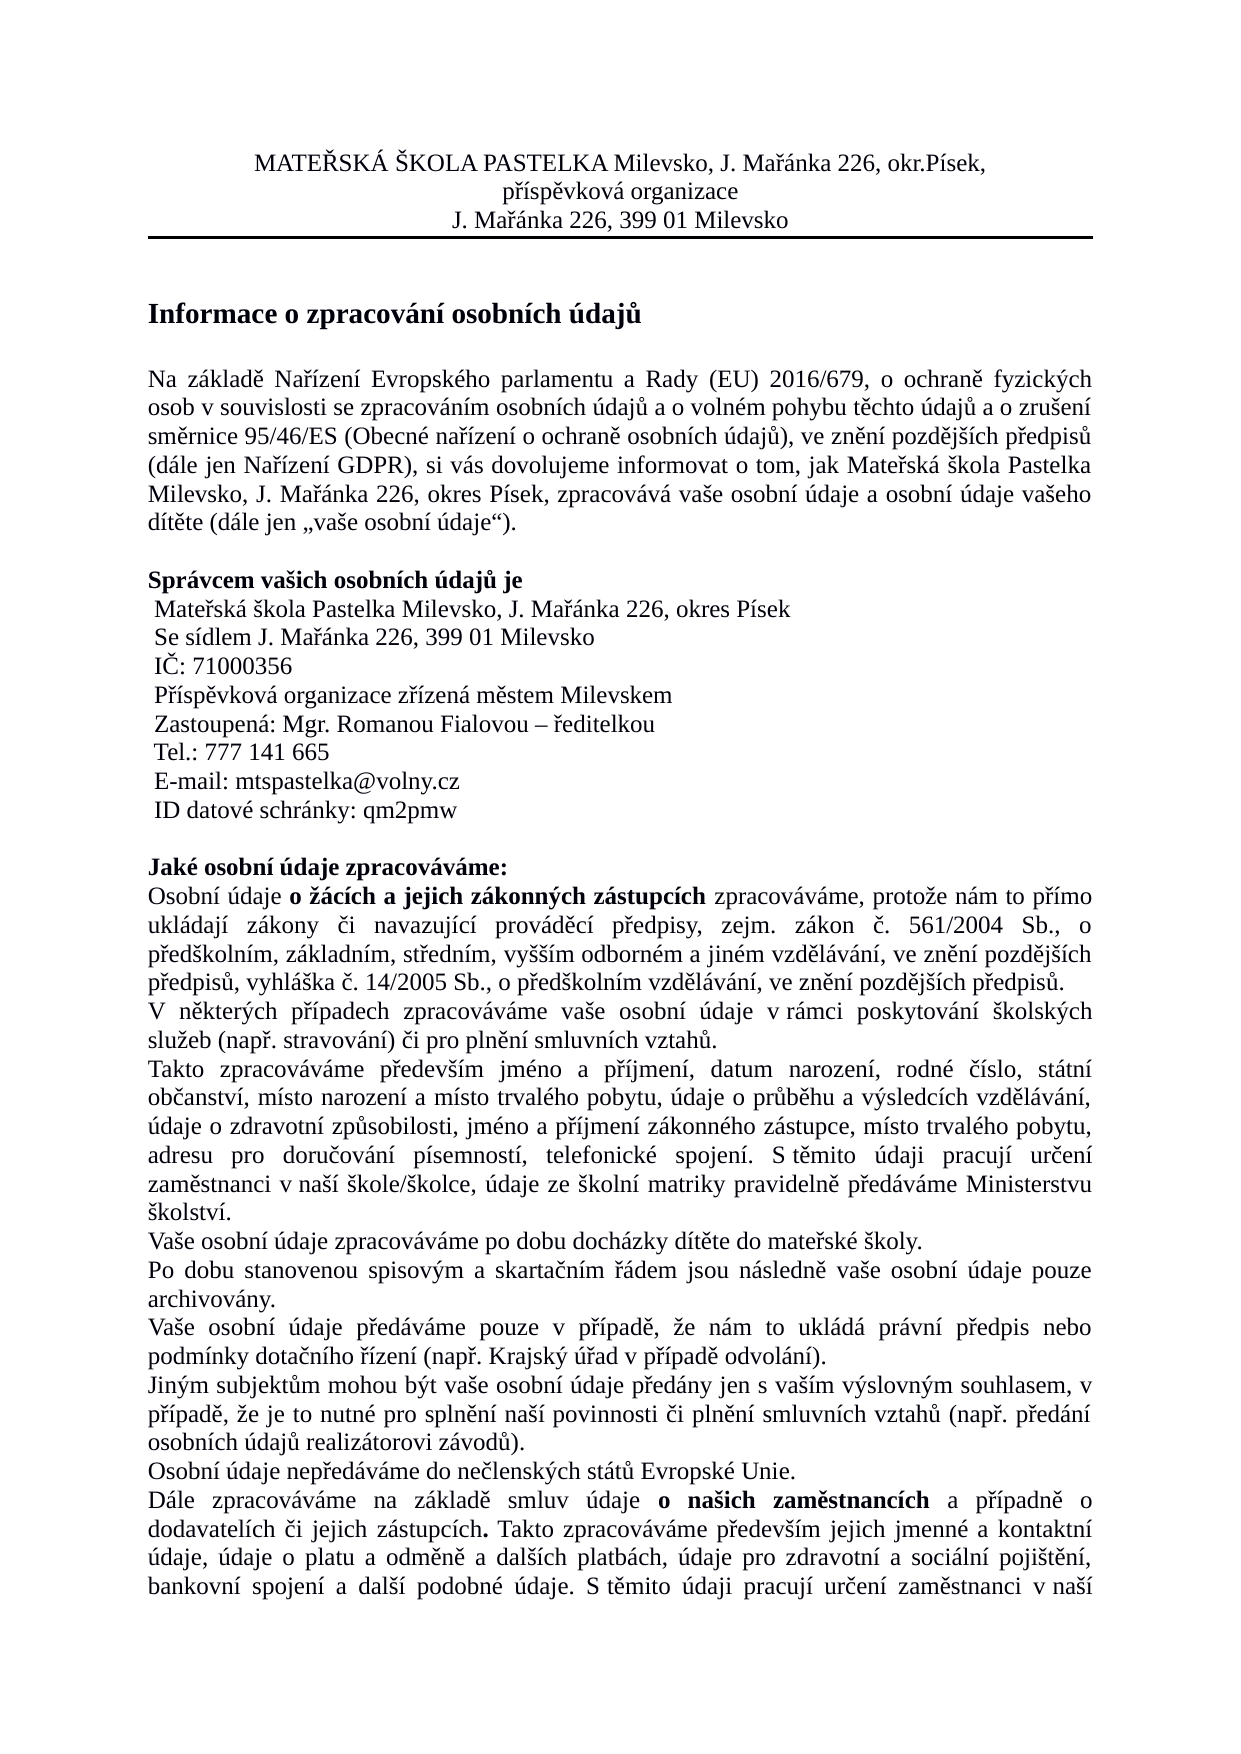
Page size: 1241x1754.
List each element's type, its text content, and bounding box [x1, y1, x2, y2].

text Osobní údaje o žácích a jejich zákonných zástupcích zpracováváme, protože nám to přímo ukládají zákony či navazující prováděcí předpisy, zejm. zákon č. 561/2004 Sb., o předškolním, základním, středním, vyšším odborném a jiném vzdělávání, ve znění pozdějších předpisů, vyhláška č. 14/2005 Sb., o předškolním vzdělávání, ve znění pozdějších předpisů. [148, 881, 1093, 996]
text Příspěvková organizace zřízená městem Milevskem [148, 680, 1093, 709]
text Jiným subjektům mohou být vaše osobní údaje předány jen s vaším výslovným souhlasem, v případě, že je to nutné pro splnění naší povinnosti či plnění smluvních vztahů (např. předání osobních údajů realizátorovi závodů). [148, 1370, 1093, 1456]
text Mateřská škola Pastelka Milevsko, J. Mařánka 226, okres Písek [148, 594, 1093, 622]
text Osobní údaje nepředáváme do nečlenských států Evropské Unie. [148, 1456, 1093, 1485]
text ID datové schránky: qm2pmw [148, 795, 1093, 824]
text MATEŘSKÁ ŠKOLA PASTELKA Milevsko, J. Mařánka 226, okr.Písek, [148, 148, 1093, 176]
text Vaše osobní údaje předáváme pouze v případě, že nám to ukládá právní předpis nebo podmínky dotačního řízení (např. Krajský úřad v případě odvolání). [148, 1312, 1093, 1370]
text příspěvková organizace [148, 176, 1093, 205]
text Po dobu stanovenou spisovým a skartačním řádem jsou následně vaše osobní údaje pouze archivovány. [148, 1255, 1093, 1312]
text IČ: 71000356 [148, 651, 1093, 680]
text Se sídlem J. Mařánka 226, 399 01 Milevsko [148, 622, 1093, 651]
text Na základě Nařízení Evropského parlamentu a Rady (EU) 2016/679, o ochraně fyzických osob v souvislosti se zpracováním osobních údajů a o volném pohybu těchto údajů a o zrušení směrnice 95/46/ES (Obecné nařízení o ochraně osobních údajů), ve znění pozdějších předpisů (dále jen Nařízení GDPR), si vás dovolujeme informovat o tom, jak Mateřská škola Pastelka Milevsko, J. Mařánka 226, okres Písek, zpracovává vaše osobní údaje a osobní údaje vašeho dítěte (dále jen „vaše osobní údaje“). [148, 364, 1093, 536]
text V některých případech zpracováváme vaše osobní údaje v rámci poskytování školských služeb (např. stravování) či pro plnění smluvních vztahů. [148, 996, 1093, 1054]
text J. Mařánka 226, 399 01 Milevsko [148, 205, 1093, 236]
text Takto zpracováváme především jméno a příjmení, datum narození, rodné číslo, státní občanství, místo narození a místo trvalého pobytu, údaje o průběhu a výsledcích vzdělávání, údaje o zdravotní způsobilosti, jméno a příjmení zákonného zástupce, místo trvalého pobytu, adresu pro doručování písemností, telefonické spojení. S těmito údaji pracují určení zaměstnanci v naší škole/školce, údaje ze školní matriky pravidelně předáváme Ministerstvu školství. [148, 1054, 1093, 1226]
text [148, 1485, 1093, 1600]
text Správcem vašich osobních údajů je [148, 565, 1093, 594]
text Tel.: 777 141 665 [148, 737, 1093, 766]
text Informace o zpracování osobních údajů [148, 297, 1093, 330]
text E-mail: mtspastelka@volny.cz [148, 766, 1093, 795]
text Vaše osobní údaje zpracováváme po dobu docházky dítěte do mateřské školy. [148, 1226, 1093, 1255]
text Zastoupená: Mgr. Romanou Fialovou – ředitelkou [148, 709, 1093, 737]
text Jaké osobní údaje zpracováváme: [148, 852, 1093, 881]
